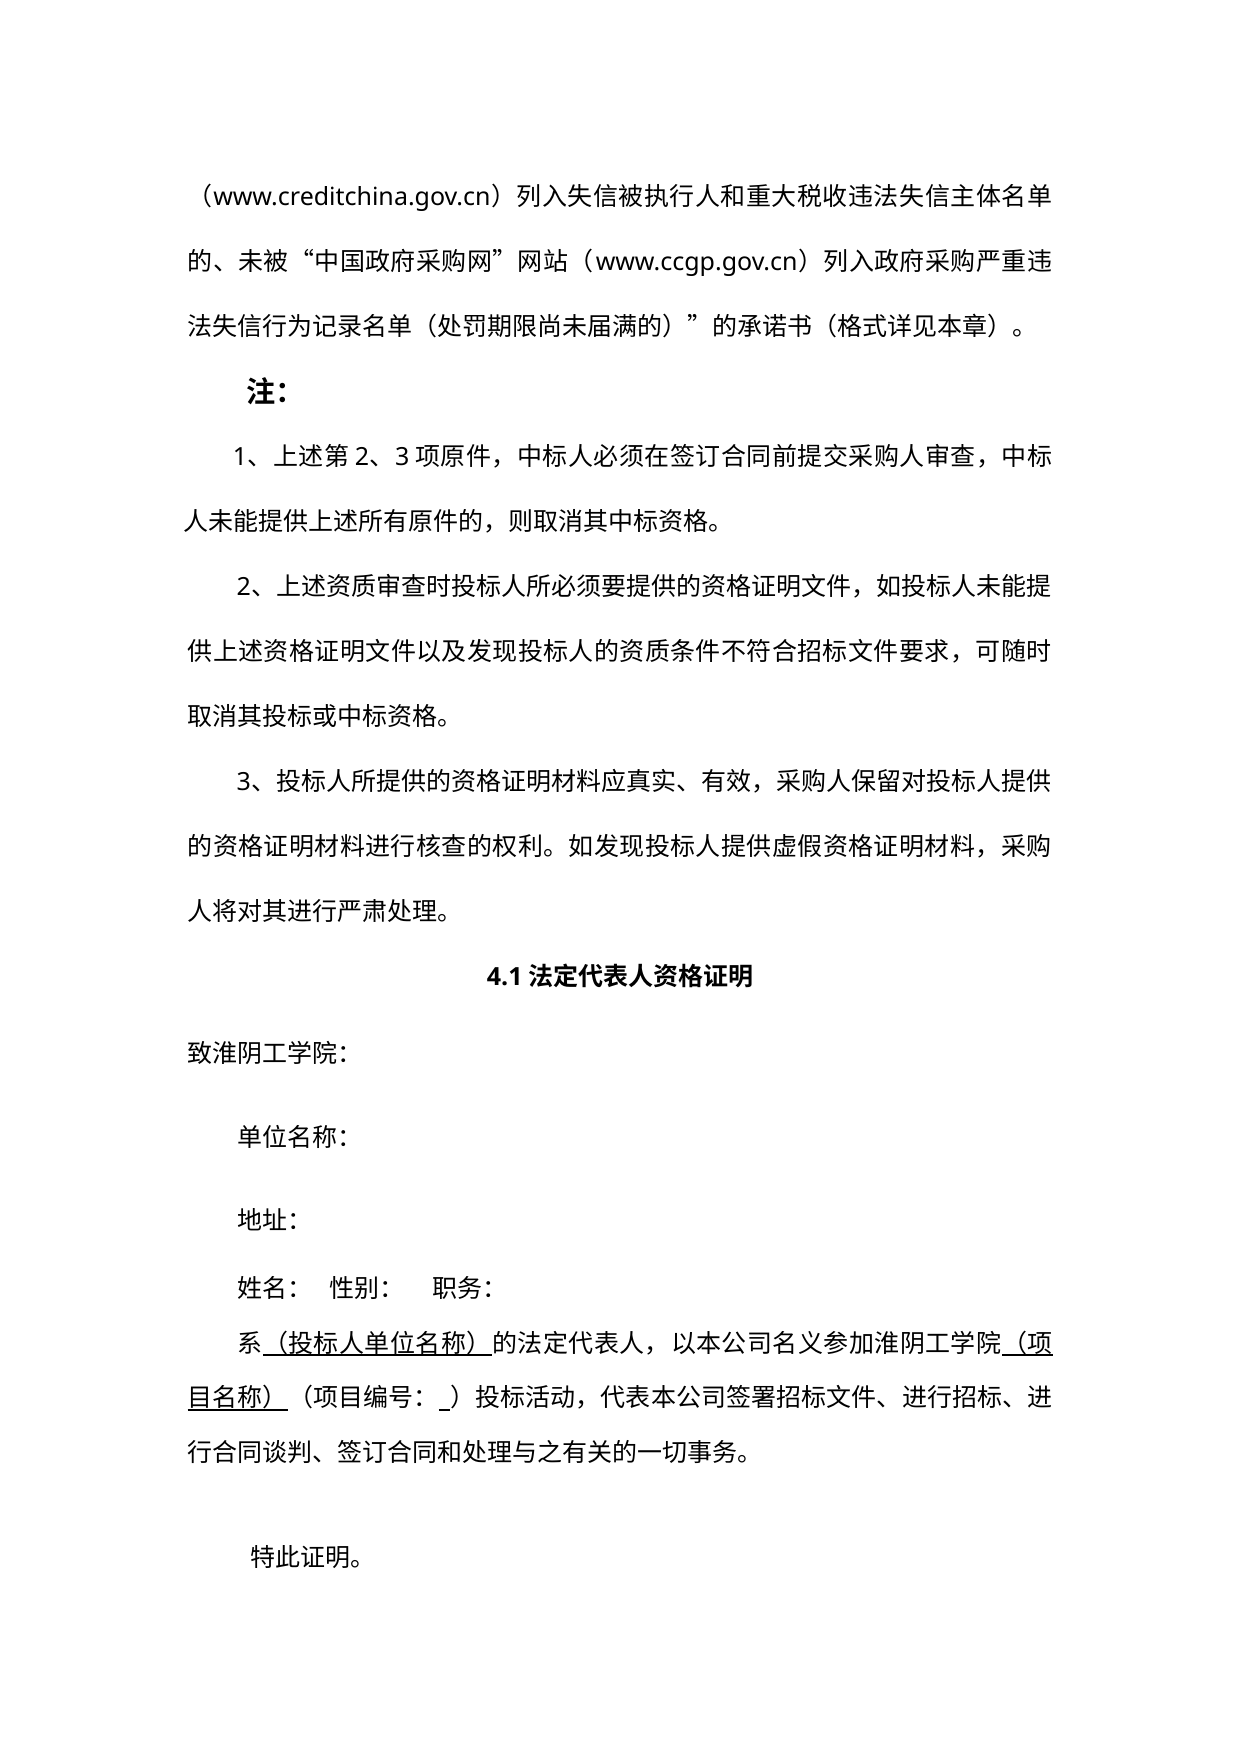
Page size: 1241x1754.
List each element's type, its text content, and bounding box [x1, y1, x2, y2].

text 系（投标人单位名称）的法定代表人，以本公司名义参加淮阴工学院（项目名称）（项目编号： ）投标活动，代表本公司签署招标文件、进行招标、进行合同谈判、签订合同和处理与之有关的一切事务。 [187, 1323, 1053, 1468]
text 2、上述资质审查时投标人所必须要提供的资格证明文件，如投标人未能提供上述资格证明文件以及发现投标人的资质条件不符合招标文件要求，可随时取消其投标或中标资格。 [187, 552, 1053, 747]
text 特此证明。 [187, 1537, 1053, 1574]
text 1、上述第2、3项原件，中标人必须在签订合同前提交采购人审查，中标人未能提供上述所有原件的，则取消其中标资格。 [184, 422, 1053, 552]
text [187, 162, 1053, 357]
text 姓名： 性别： 职务： [225, 1269, 1053, 1305]
text 单位名称： [187, 1103, 1053, 1168]
text 3、投标人所提供的资格证明材料应真实、有效，采购人保留对投标人提供的资格证明材料进行核查的权利。如发现投标人提供虚假资格证明材料，采购人将对其进行严肃处理。 [187, 747, 1053, 942]
text 4.1 法定代表人资格证明 [341, 942, 899, 1007]
text 注： [187, 357, 1053, 422]
text 地址： [187, 1186, 1053, 1251]
text 致淮阴工学院： [187, 1019, 1053, 1084]
